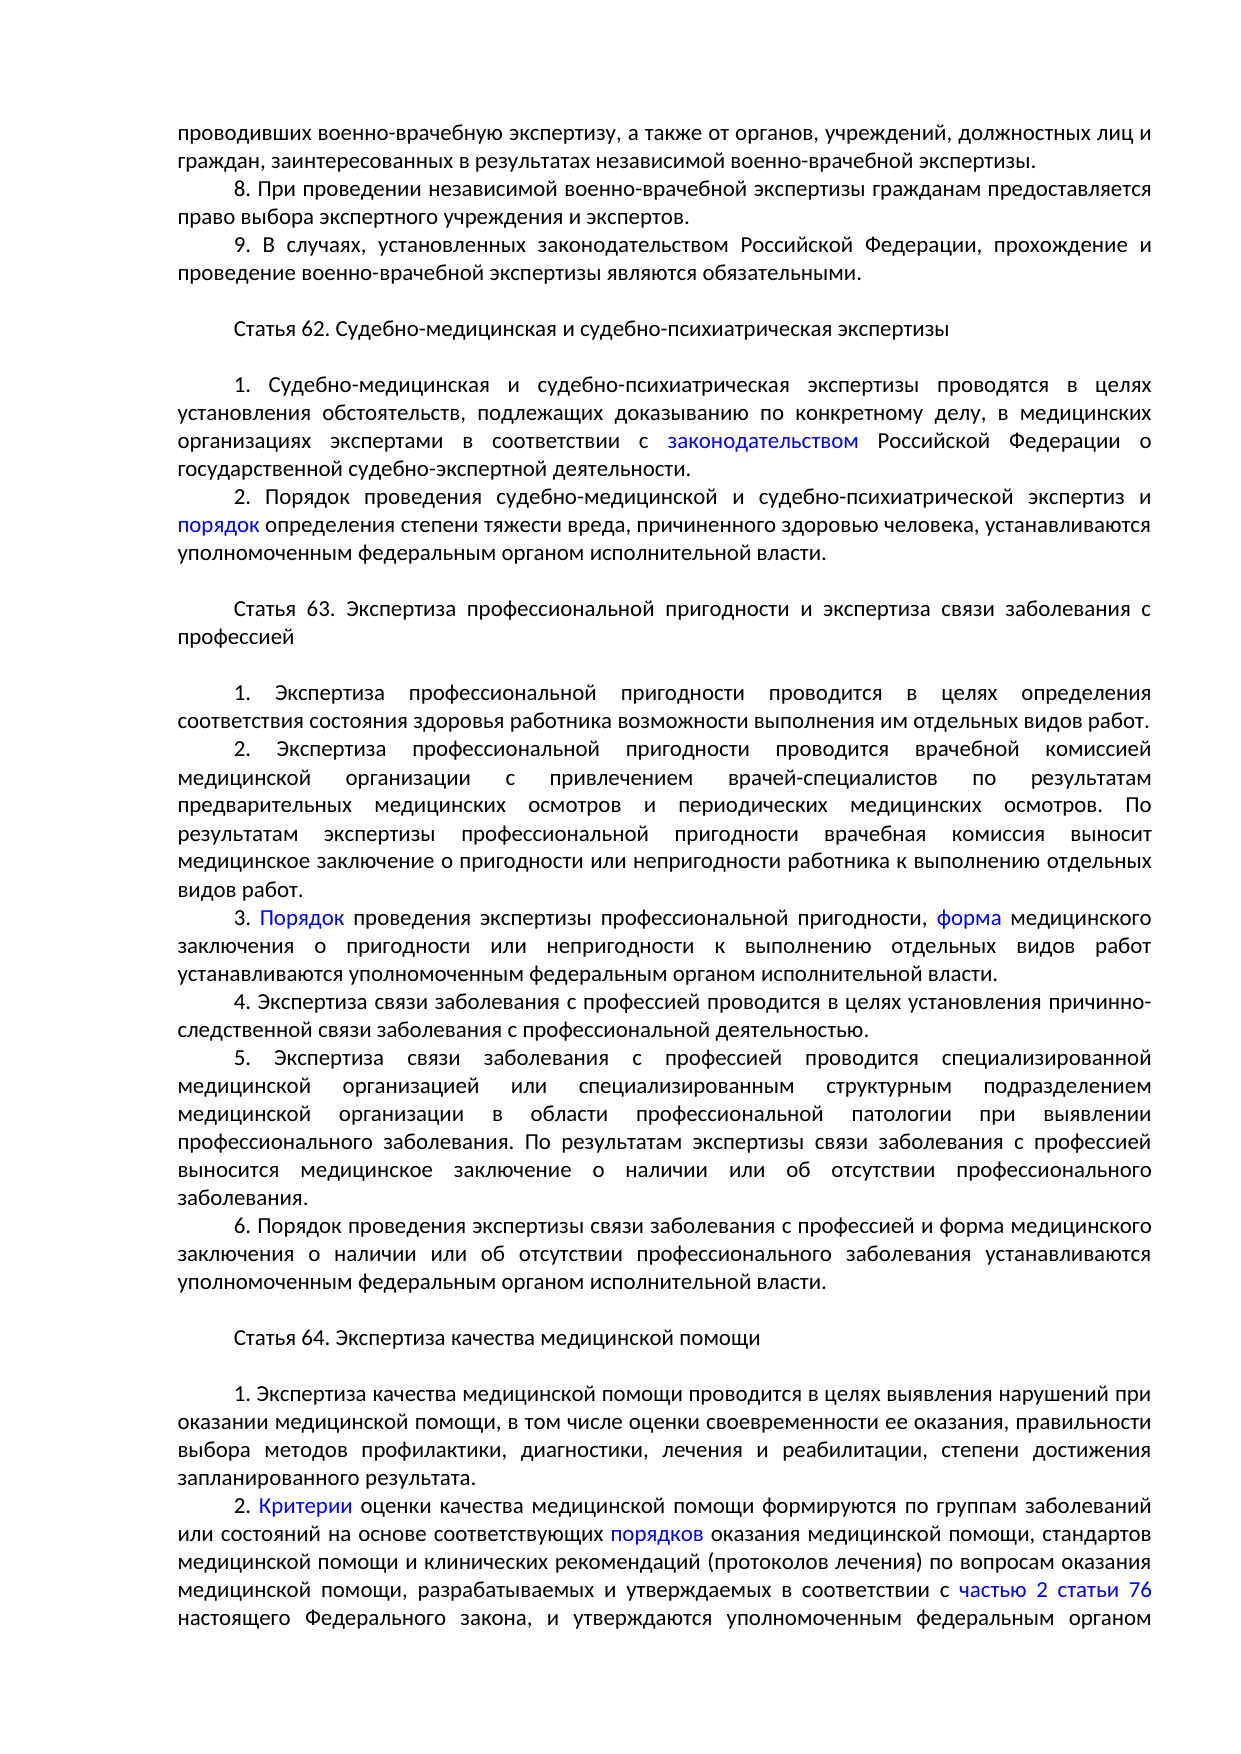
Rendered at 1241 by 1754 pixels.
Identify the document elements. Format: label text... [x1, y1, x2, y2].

text 8. При проведении независимой военно-врачебной экспертизы гражданам предоставляется право выбора экспертного учреждения и экспертов. [177, 174, 1152, 230]
text Статья 64. Экспертиза качества медицинской помощи [177, 1323, 1152, 1351]
text 6. Порядок проведения экспертизы связи заболевания с профессией и форма медицинского заключения о наличии или об отсутствии профессионального заболевания устанавливаются уполномоченным федеральным органом исполнительной власти. [177, 1211, 1152, 1295]
text Статья 62. Судебно-медицинская и судебно-психиатрическая экспертизы [177, 314, 1152, 342]
text 1. Судебно-медицинская и судебно-психиатрическая экспертизы проводятся в целях установления обстоятельств, подлежащих доказыванию по конкретному делу, в медицинских организациях экспертами в соответствии с законодательством Российской Федерации о государственной судебно-экспертной деятельности. [177, 370, 1152, 482]
text 3. Порядок проведения экспертизы профессиональной пригодности, форма медицинского заключения о пригодности или непригодности к выполнению отдельных видов работ устанавливаются уполномоченным федеральным органом исполнительной власти. [177, 903, 1152, 987]
text 2. Экспертиза профессиональной пригодности проводится врачебной комиссией медицинской организации с привлечением врачей-специалистов по результатам предварительных медицинских осмотров и периодических медицинских осмотров. По результатам экспертизы профессиональной пригодности врачебная комиссия выносит медицинское заключение о пригодности или непригодности работника к выполнению отдельных видов работ. [177, 734, 1152, 903]
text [177, 118, 1152, 174]
text 2. Порядок проведения судебно-медицинской и судебно-психиатрической экспертиз и порядок определения степени тяжести вреда, причиненного здоровью человека, устанавливаются уполномоченным федеральным органом исполнительной власти. [177, 482, 1152, 566]
text 1. Экспертиза качества медицинской помощи проводится в целях выявления нарушений при оказании медицинской помощи, в том числе оценки своевременности ее оказания, правильности выбора методов профилактики, диагностики, лечения и реабилитации, степени достижения запланированного результата. [177, 1379, 1152, 1491]
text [177, 1491, 1152, 1631]
text Статья 63. Экспертиза профессиональной пригодности и экспертиза связи заболевания с профессией [177, 594, 1152, 651]
text 1. Экспертиза профессиональной пригодности проводится в целях определения соответствия состояния здоровья работника возможности выполнения им отдельных видов работ. [177, 678, 1152, 734]
text 4. Экспертиза связи заболевания с профессией проводится в целях установления причинно-следственной связи заболевания с профессиональной деятельностью. [177, 987, 1152, 1043]
text 5. Экспертиза связи заболевания с профессией проводится специализированной медицинской организацией или специализированным структурным подразделением медицинской организации в области профессиональной патологии при выявлении профессионального заболевания. По результатам экспертизы связи заболевания с профессией выносится медицинское заключение о наличии или об отсутствии профессионального заболевания. [177, 1043, 1152, 1211]
text 9. В случаях, установленных законодательством Российской Федерации, прохождение и проведение военно-врачебной экспертизы являются обязательными. [177, 230, 1152, 286]
